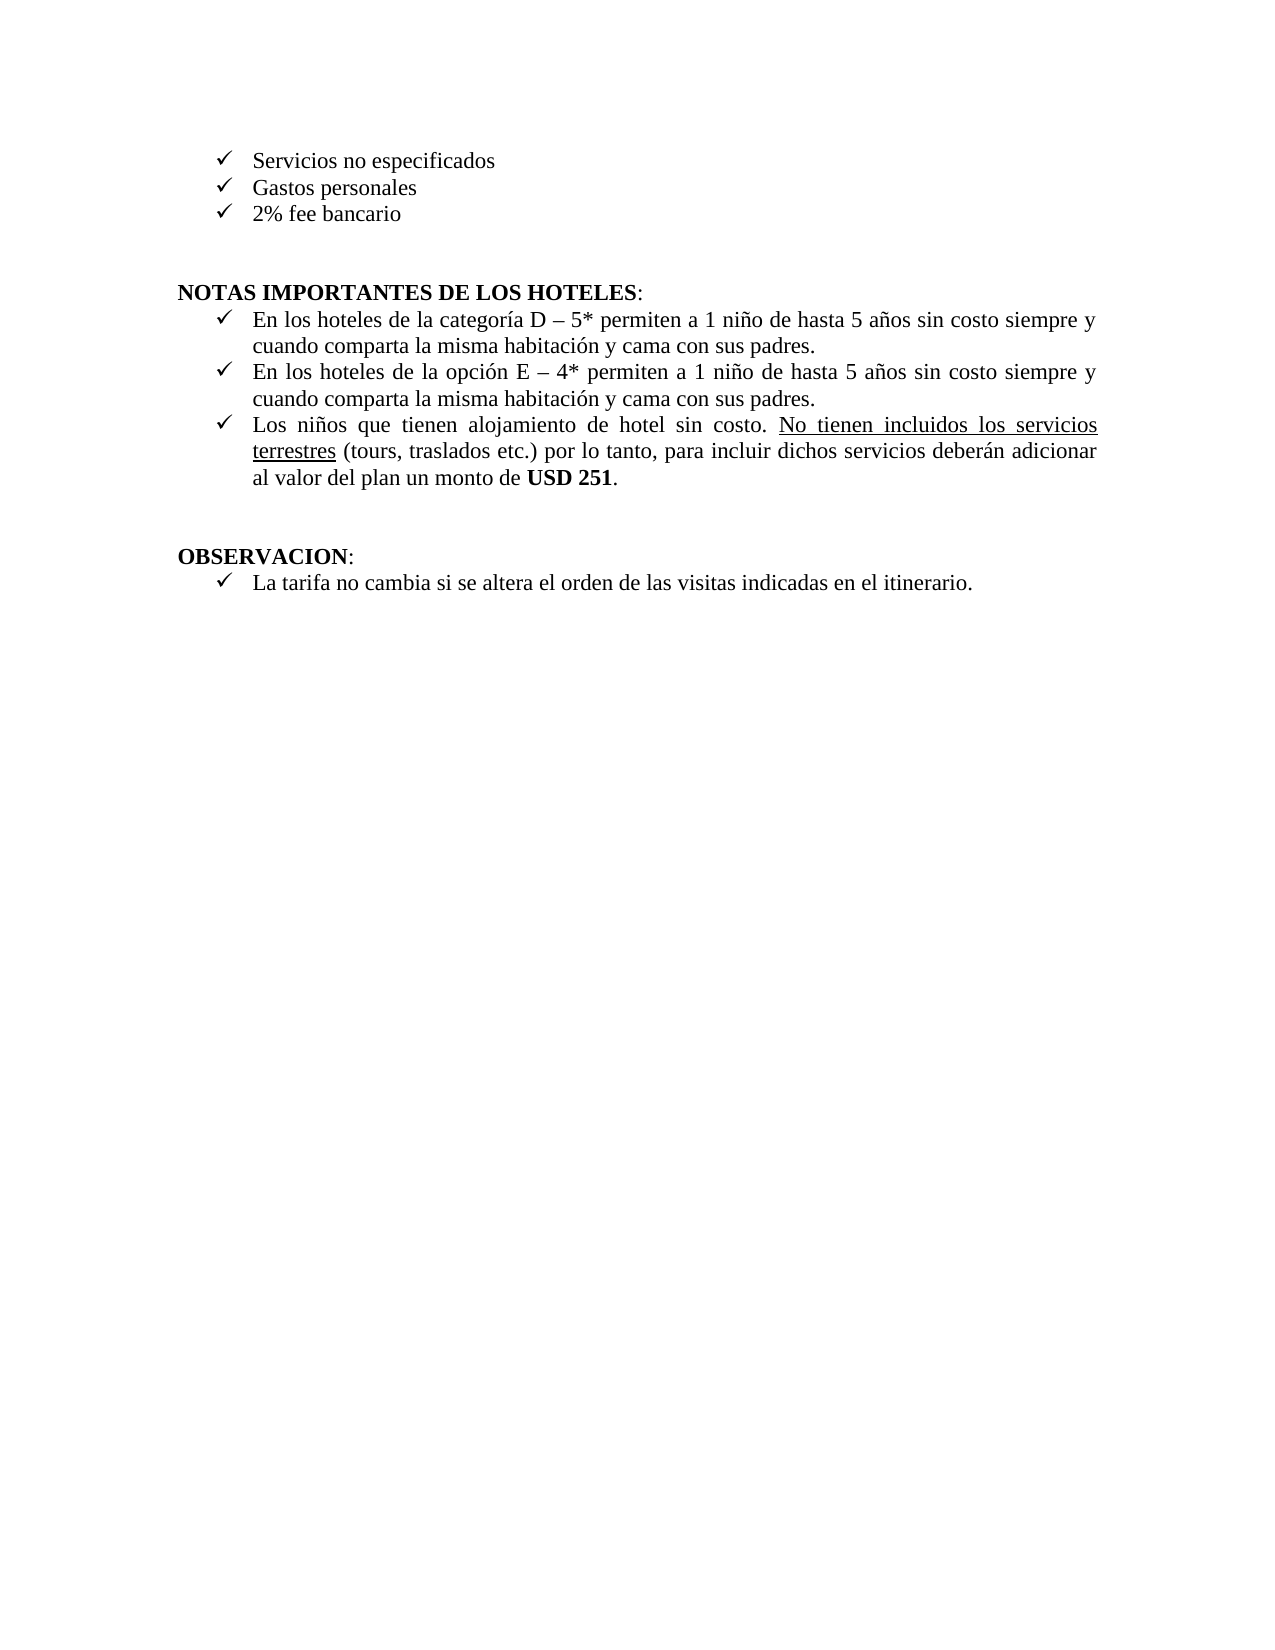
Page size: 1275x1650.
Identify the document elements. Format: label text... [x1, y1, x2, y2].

list En los hoteles de la opción E – 4* permiten a 1 niño de hasta 5 años sin costo siempre y cuando comparta la misma habitación y cama con sus padres. [215, 358, 1098, 411]
list 2% fee bancario [215, 200, 1098, 227]
list Gastos personales [215, 174, 1098, 200]
text NOTAS IMPORTANTES DE LOS HOTELES: [177, 279, 1098, 306]
list La tarifa no cambia si se altera el orden de las visitas indicadas en el itinerario. [215, 569, 1098, 596]
list Los niños que tienen alojamiento de hotel sin costo. No tienen incluidos los servicios terrestres (tours, traslados etc.) por lo tanto, para incluir dichos servicios deberán adicionar al valor del plan un monto de USD 251. [215, 411, 1098, 490]
text OBSERVACION: [177, 543, 1098, 569]
list En los hoteles de la categoría D – 5* permiten a 1 niño de hasta 5 años sin costo siempre y cuando comparta la misma habitación y cama con sus padres. [215, 306, 1098, 358]
list Servicios no especificados [215, 148, 1098, 174]
